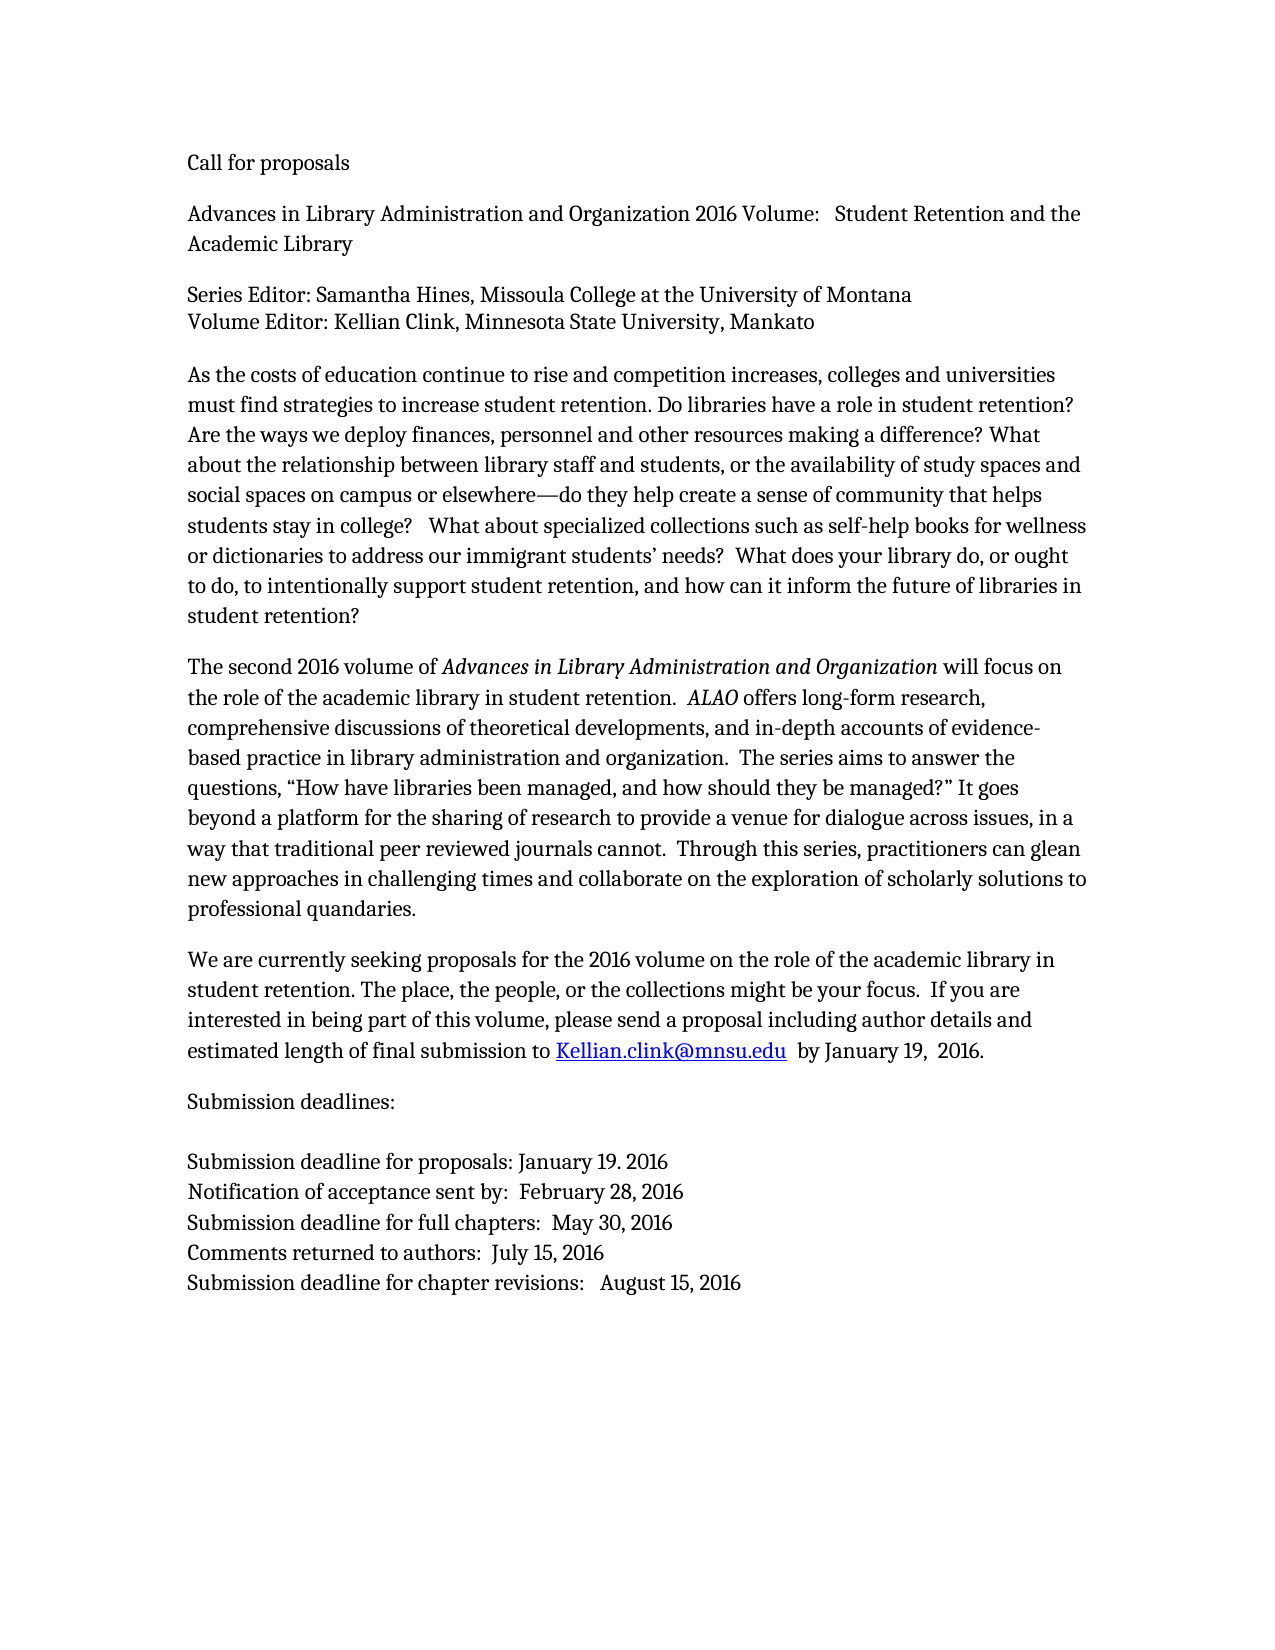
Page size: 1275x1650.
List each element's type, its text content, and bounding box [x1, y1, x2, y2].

text The second 2016 volume of Advances in Library Administration and Organization will focus on the role of the academic library in student retention. ALAO offers long-form research, comprehensive discussions of theoretical developments, and in-depth accounts of evidence-based practice in library administration and organization. The series aims to answer the questions, “How have libraries been managed, and how should they be managed?” It goes beyond a platform for the sharing of research to provide a venue for dialogue across issues, in a way that traditional peer reviewed journals cannot. Through this series, practitioners can glean new approaches in challenging times and collaborate on the exploration of scholarly solutions to professional quandaries. [187, 654, 1087, 922]
text Comments returned to authors: July 15, 2016 [187, 1239, 1087, 1266]
text Submission deadline for chapter revisions: August 15, 2016 [187, 1270, 1087, 1296]
text Volume Editor: Kellian Clink, Minnesota State University, Mankato [187, 309, 1087, 335]
text Series Editor: Samantha Hines, Missoula College at the University of Montana [187, 282, 1087, 309]
text Notification of acceptance sent by: February 28, 2016 [187, 1179, 1087, 1205]
text As the costs of education continue to rise and competition increases, colleges and universities must find strategies to increase student retention. Do libraries have a role in student retention? Are the ways we deploy finances, personnel and other resources making a difference? What about the relationship between library staff and students, or the availability of study spaces and social spaces on campus or elsewhere—do they help create a sense of community that helps students stay in college? What about specialized collections such as self-help books for wellness or dictionaries to address our immigrant students’ needs? What does your library do, or ought to do, to intentionally support student retention, and how can it inform the future of libraries in student retention? [187, 361, 1087, 629]
text Submission deadlines: [187, 1088, 1087, 1115]
text Call for proposals [187, 150, 1087, 176]
text Submission deadline for full chapters: May 30, 2016 [187, 1209, 1087, 1236]
text We are currently seeking proposals for the 2016 volume on the role of the academic library in student retention. The place, the people, or the collections might be your focus. If you are interested in being part of this volume, please send a proposal including author details and estimated length of final submission to Kellian.clink@mnsu.edu by January 19, 2016. [187, 947, 1087, 1064]
text Advances in Library Administration and Organization 2016 Volume: Student Retention and the Academic Library [187, 201, 1087, 258]
text Submission deadline for proposals: January 19. 2016 [187, 1119, 1087, 1175]
